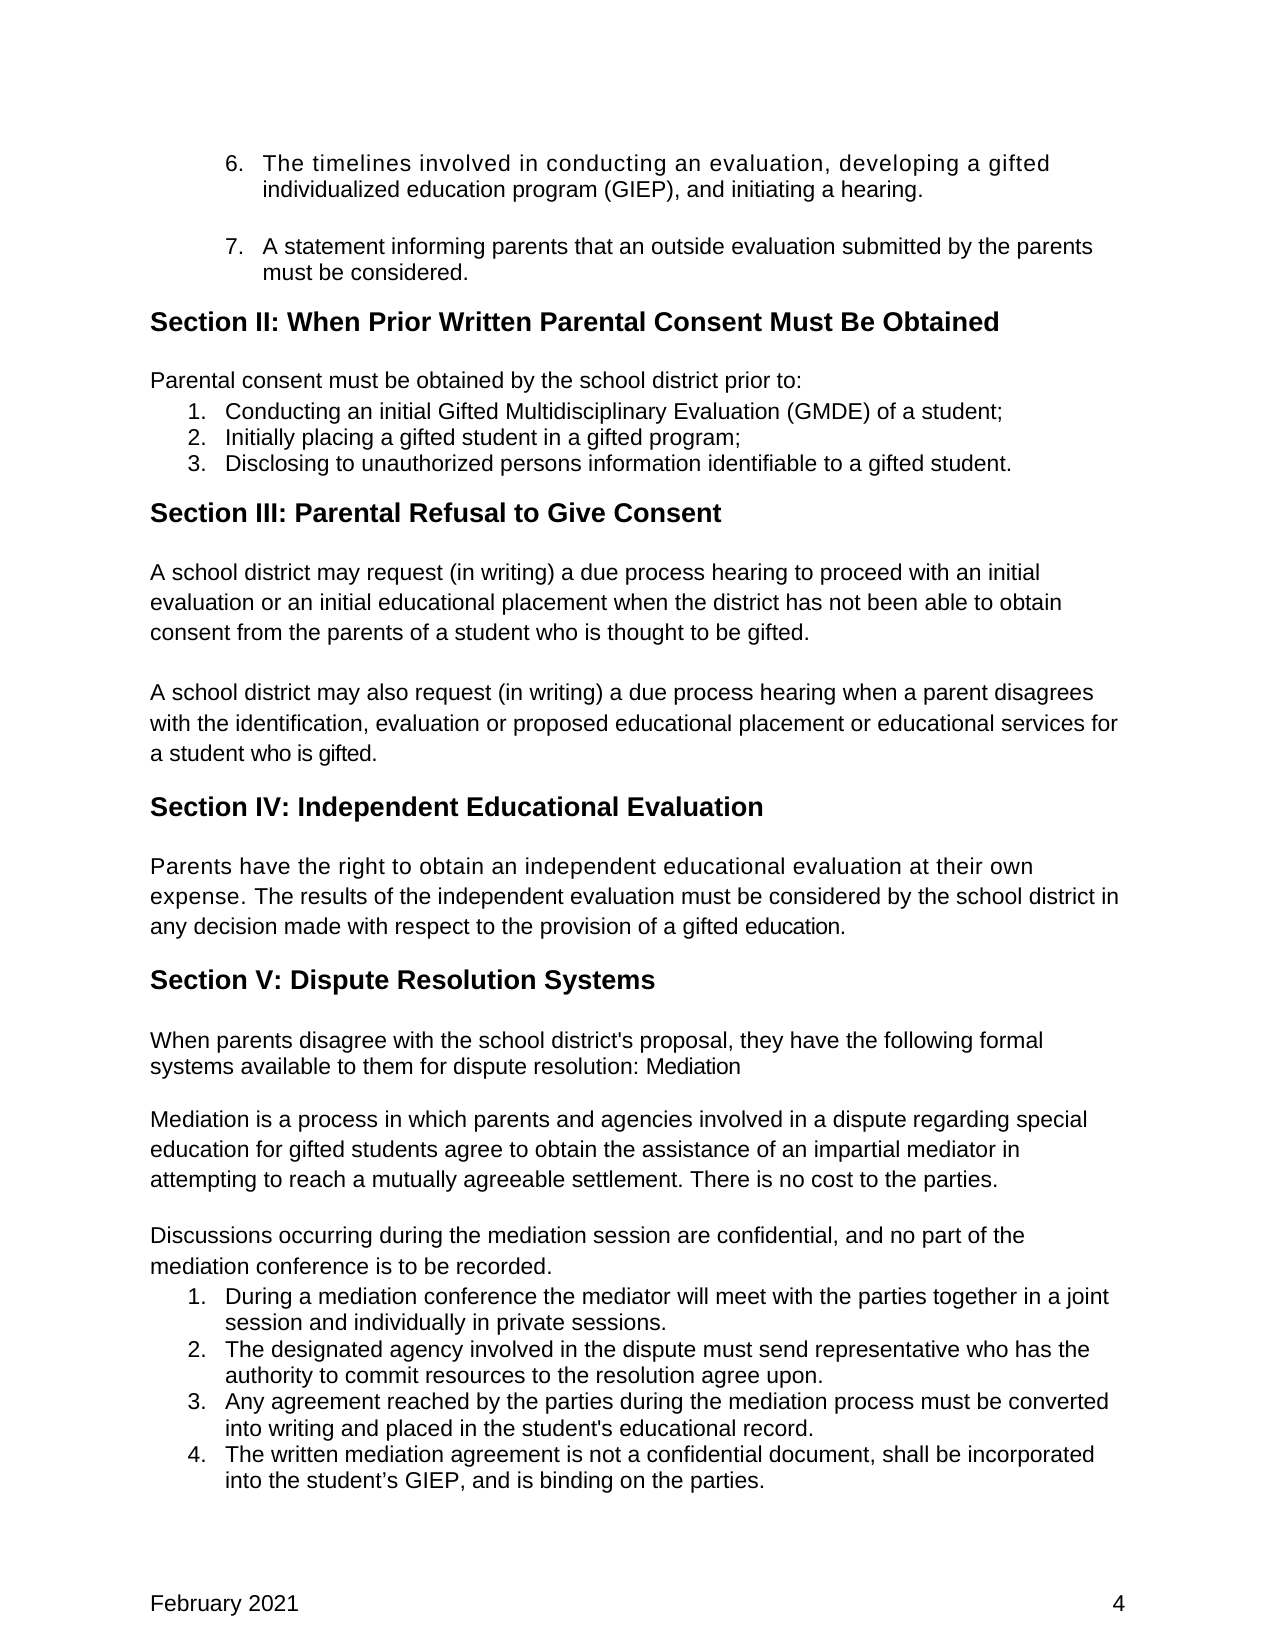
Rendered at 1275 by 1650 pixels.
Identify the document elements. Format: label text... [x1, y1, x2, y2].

text Parental consent must be obtained by the school district prior to: [150, 367, 885, 394]
list Disclosing to unauthorized persons information identifiable to a gifted student. [187, 450, 1129, 477]
text Discussions occurring during the mediation session are confidential, and no part of the mediation conference is to be recorded. [150, 1222, 1125, 1279]
text Parents have the right to obtain an independent educational evaluation at their own expense. The results of the independent evaluation must be considered by the school district in any decision made with respect to the provision of a gifted education. [150, 853, 1125, 940]
text A school district may request (in writing) a due process hearing to proceed with an initial evaluation or an initial educational placement when the district has not been able to obtain consent from the parents of a student who is thought to be gifted. [150, 558, 1125, 645]
text A school district may also request (in writing) a due process hearing when a parent disagrees with the identification, evaluation or proposed educational placement or educational services for a student who is gifted. [150, 679, 1125, 766]
subtitle Section V: Dispute Resolution Systems [150, 964, 1125, 996]
list The designated agency involved in the dispute must send representative who has the authority to commit resources to the resolution agree upon. [187, 1336, 1125, 1388]
list A statement informing parents that an outside evaluation submitted by the parents must be considered. [225, 233, 1125, 286]
list Any agreement reached by the parties during the mediation process must be converted into writing and placed in the student's educational record. [187, 1388, 1125, 1441]
list During a mediation conference the mediator will meet with the parties together in a joint session and individually in private sessions. [187, 1283, 1125, 1336]
text Mediation is a process in which parents and agencies involved in a dispute regarding special education for gifted students agree to obtain the assistance of an impartial mediator in attempting to reach a mutually agreeable settlement. There is no cost to the parties. [150, 1106, 1125, 1192]
text When parents disagree with the school district's proposal, they have the following formal systems available to them for dispute resolution: Mediation [150, 1027, 1125, 1079]
list The timelines involved in conducting an evaluation, developing a gifted individualized education program (GIEP), and initiating a hearing. [225, 150, 1125, 203]
list The written mediation agreement is not a confidential document, shall be incorporated into the student’s GIEP, and is binding on the parties. [187, 1441, 1125, 1494]
subtitle Section II: When Prior Written Parental Consent Must Be Obtained [150, 306, 1125, 338]
subtitle Section IV: Independent Educational Evaluation [150, 791, 1125, 822]
list Conducting an initial Gifted Multidisciplinary Evaluation (GMDE) of a student; [187, 398, 1129, 424]
subtitle Section III: Parental Refusal to Give Consent [150, 497, 1125, 529]
list Initially placing a gifted student in a gifted program; [187, 424, 1129, 450]
